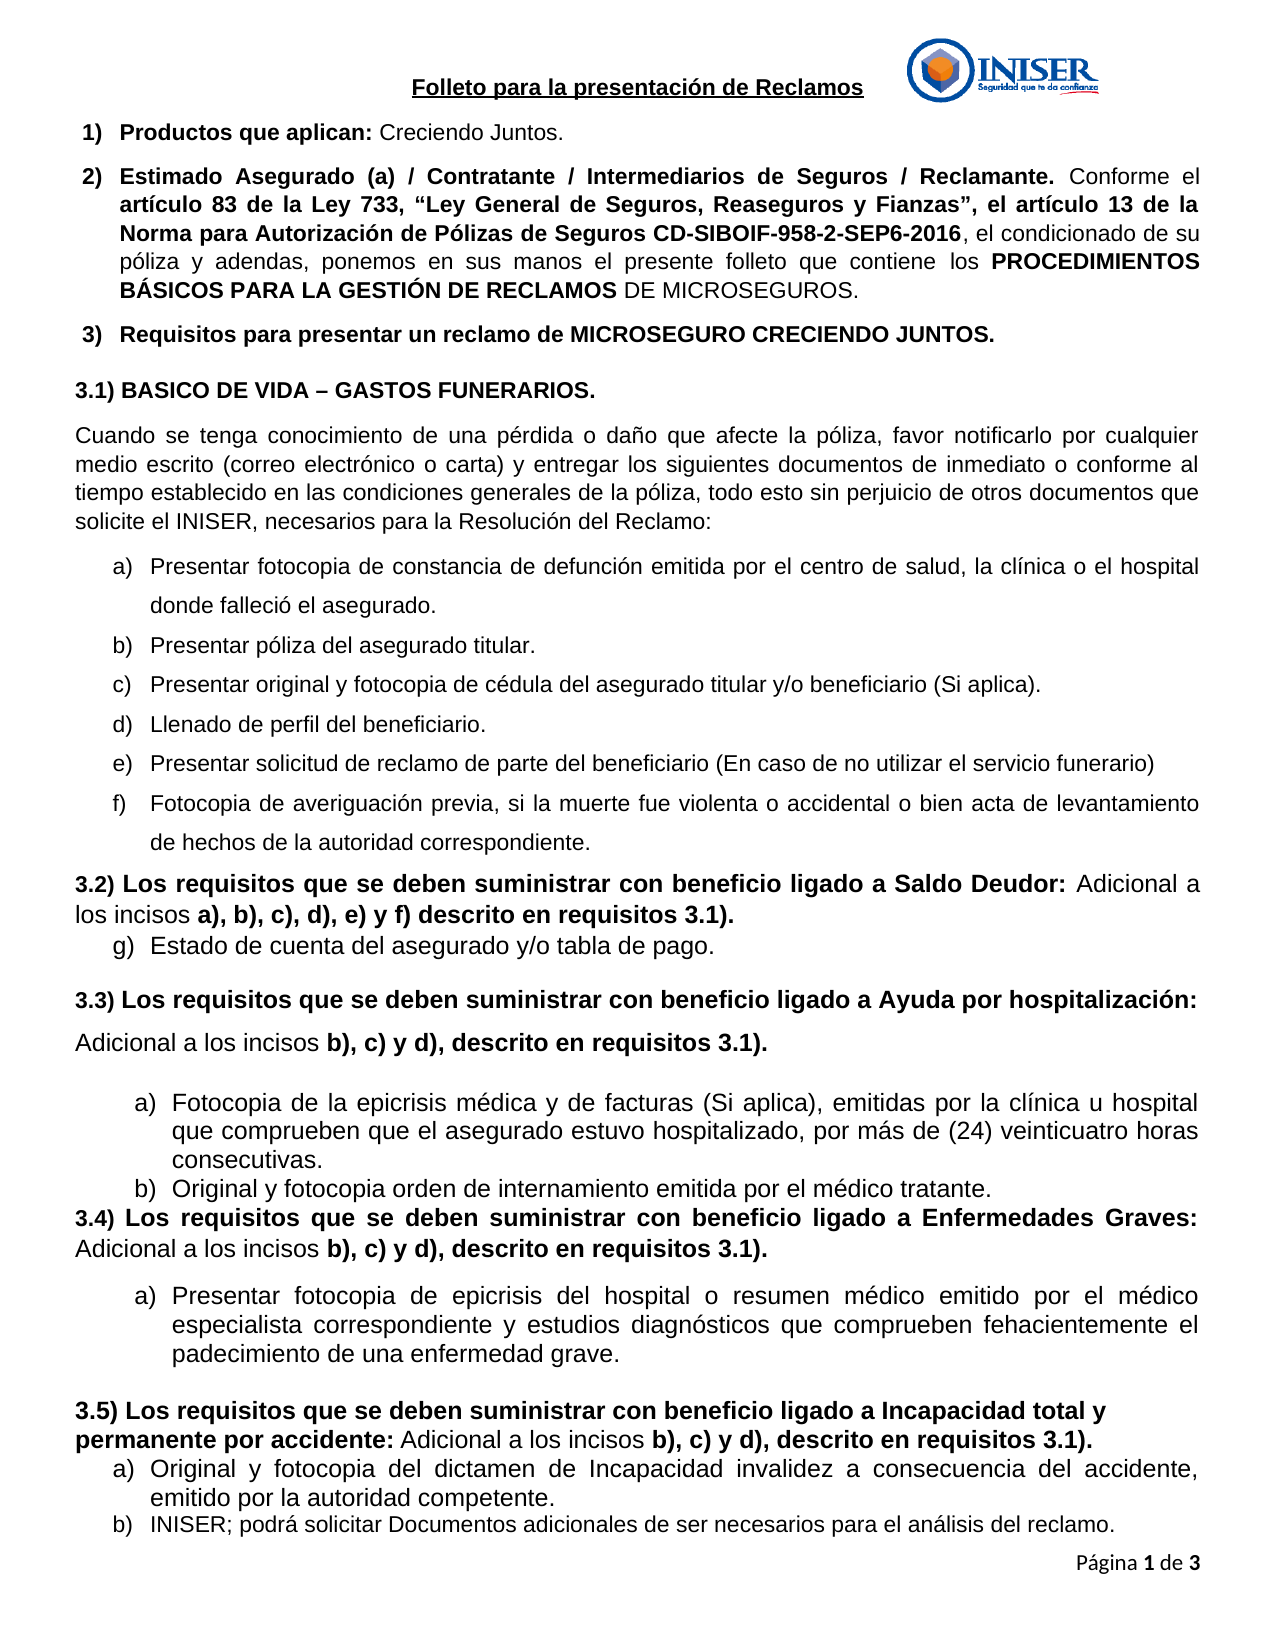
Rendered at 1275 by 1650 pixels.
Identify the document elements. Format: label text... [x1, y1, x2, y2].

list Presentar original y fotocopia de cédula del asegurado titular y/o beneficiario (Si aplica). [112, 671, 1200, 698]
text Cuando se tenga conocimiento de una pérdida o daño que afecte la póliza, favor notificarlo por cualquier medio escrito (correo electrónico o carta) y entregar los siguientes documentos de inmediato o conforme al tiempo establecido en las condiciones generales de la póliza, todo esto sin perjuicio de otros documentos que solicite el INISER, necesarios para la Resolución del Reclamo: [75, 422, 1200, 534]
list 3.2) Los requisitos que se deben suministrar con beneficio ligado a Saldo Deudor: Adicional a los incisos a), b), c), d), e) y f) descrito en requisitos 3.1). [75, 869, 1200, 928]
list Estimado Asegurado (a) / Contratante / Intermediarios de Seguros / Reclamante. Conforme el artículo 83 de la Ley 733, “Ley General de Seguros, Reaseguros y Fianzas”, el artículo 13 de la Norma para Autorización de Pólizas de Seguros CD-SIBOIF-958-2-SEP6-2016, el condicionado de su póliza y adendas, ponemos en sus manos el presente folleto que contiene los PROCEDIMIENTOS BÁSICOS PARA LA GESTIÓN DE RECLAMOS DE MICROSEGUROS. [82, 163, 1200, 303]
list Productos que aplican: Creciendo Juntos. [82, 119, 1200, 145]
list Fotocopia de la epicrisis médica y de facturas (Si aplica), emitidas por la clínica u hospital que comprueben que el asegurado estuvo hospitalizado, por más de (24) veinticuatro horas consecutivas. [134, 1088, 1200, 1174]
text 3.5) Los requisitos que se deben suministrar con beneficio ligado a Incapacidad total y permanente por accidente: Adicional a los incisos b), c) y d), descrito en requisitos 3.1). [75, 1396, 1200, 1454]
list Llenado de perfil del beneficiario. [112, 711, 1200, 737]
list Presentar fotocopia de constancia de defunción emitida por el centro de salud, la clínica o el hospital donde falleció el asegurado. [112, 553, 1200, 619]
picture [903, 34, 1106, 105]
list Fotocopia de averiguación previa, si la muerte fue violenta o accidental o bien acta de levantamiento de hechos de la autoridad correspondiente. [112, 790, 1200, 856]
list Presentar solicitud de reclamo de parte del beneficiario (En caso de no utilizar el servicio funerario) [112, 750, 1200, 777]
text 3.3) Los requisitos que se deben suministrar con beneficio ligado a Ayuda por hospitalización: Adicional a los incisos b), c) y d), descrito en requisitos 3.1). [75, 985, 1200, 1057]
list Requisitos para presentar un reclamo de MICROSEGURO CRECIENDO JUNTOS. [82, 321, 1200, 347]
list 3.4) Los requisitos que se deben suministrar con beneficio ligado a Enfermedades Graves: Adicional a los incisos b), c) y d), descrito en requisitos 3.1). [75, 1203, 1200, 1262]
list 3.1) BASICO DE VIDA – GASTOS FUNERARIOS. [75, 377, 1200, 404]
list Original y fotocopia orden de internamiento emitida por el médico tratante. [134, 1174, 1200, 1203]
list Original y fotocopia del dictamen de Incapacidad invalidez a consecuencia del accidente, emitido por la autoridad competente. [112, 1454, 1200, 1511]
list Estado de cuenta del asegurado y/o tabla de pago. [112, 931, 1200, 959]
list Presentar póliza del asegurado titular. [112, 632, 1200, 658]
list INISER; podrá solicitar Documentos adicionales de ser necesarios para el análisis del reclamo. [112, 1511, 1200, 1538]
list Presentar fotocopia de epicrisis del hospital o resumen médico emitido por el médico especialista correspondiente y estudios diagnósticos que comprueben fehacientemente el padecimiento de una enfermedad grave. [134, 1281, 1200, 1368]
